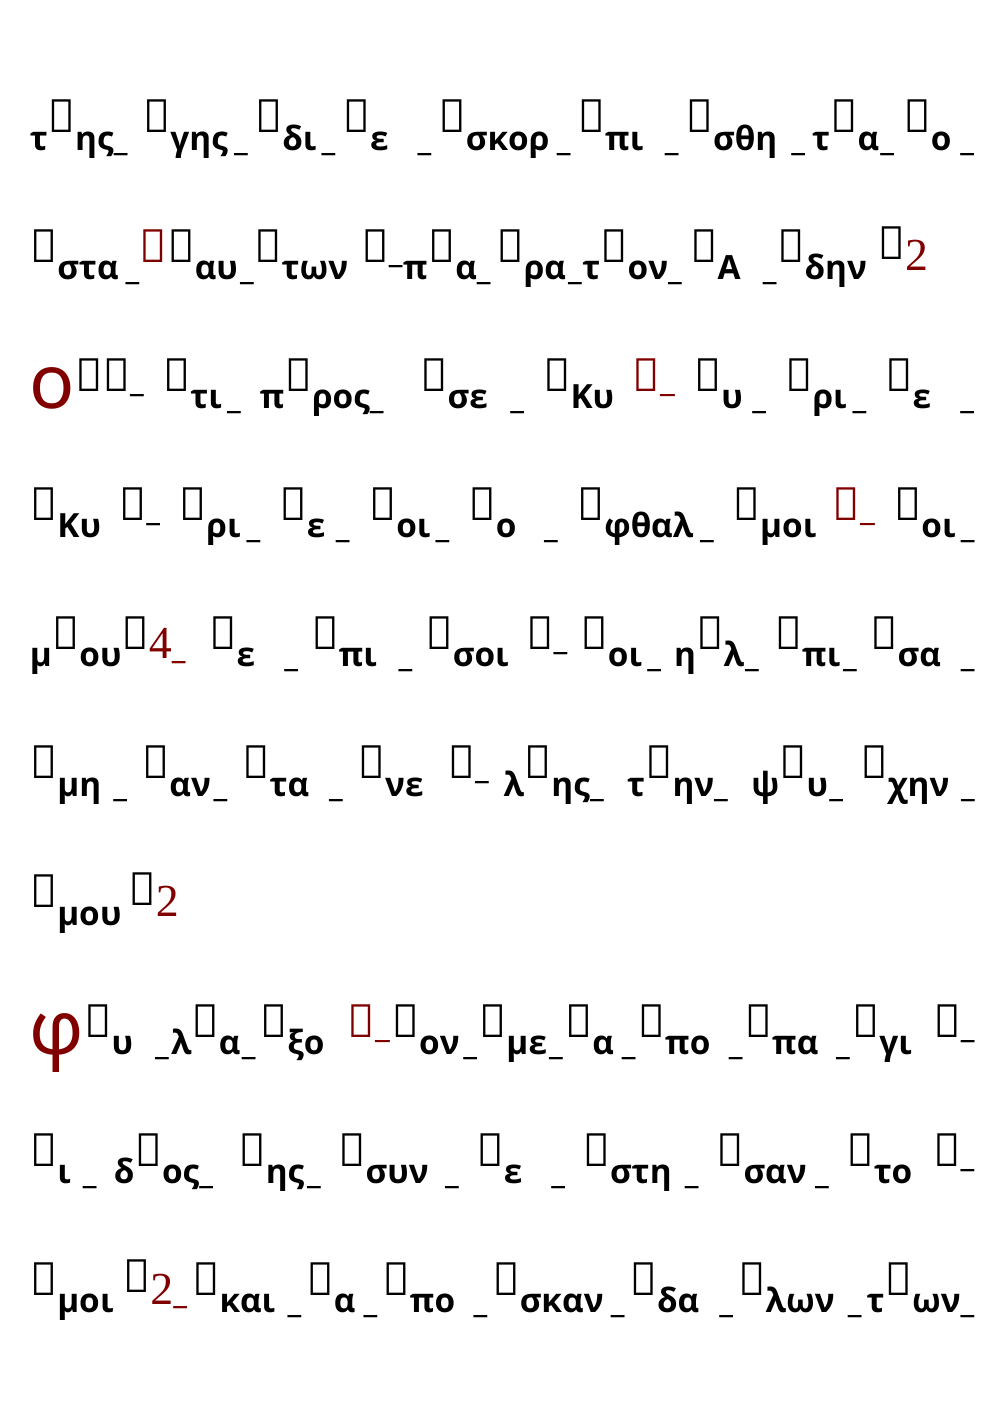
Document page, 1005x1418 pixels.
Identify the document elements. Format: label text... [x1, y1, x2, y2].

text ο_ τι_ προς_ σε_ Κυ_ υ_ ρι_ ε_ Κυ_ ρι_ ε_ οι_ ο_ φθαλ_ μοι_ οι_ μου_ ε_ πι_ σοι_ οι_ ηλ_ πι_ σα_ μη_ αν_ τα_ νε_ λης_ την_ ψυ_ χην_ μου [29, 288, 974, 934]
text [29, 29, 974, 288]
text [29, 934, 974, 1321]
